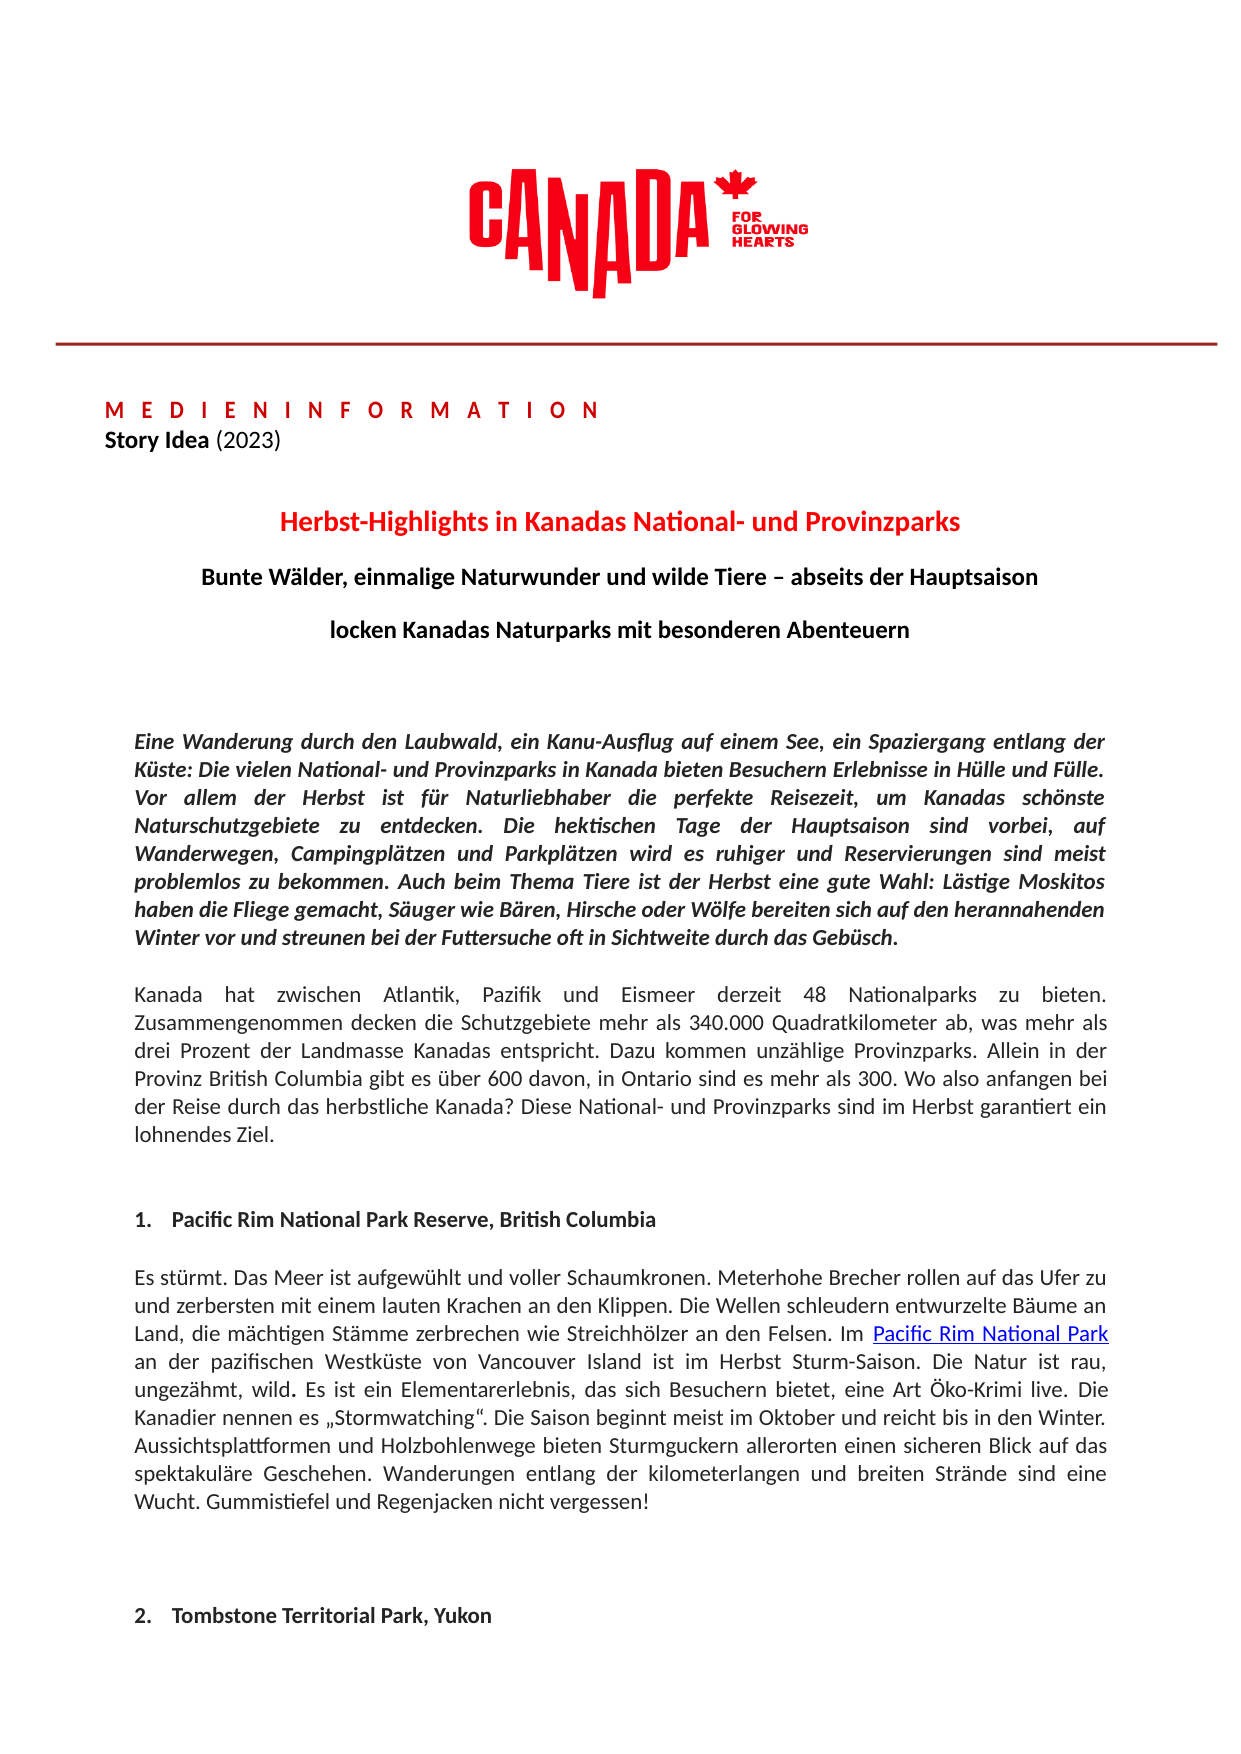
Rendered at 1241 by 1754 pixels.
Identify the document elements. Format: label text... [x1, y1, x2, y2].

text Eine Wanderung durch den Laubwald, ein Kanu-Ausflug auf einem See, ein Spaziergang entlang der Küste: Die vielen National- und Provinzparks in Kanada bieten Besuchern Erlebnisse in Hülle und Fülle. Vor allem der Herbst ist für Naturliebhaber die perfekte Reisezeit, um Kanadas schönste Naturschutzgebiete zu entdecken. Die hektischen Tage der Hauptsaison sind vorbei, auf Wanderwegen, Campingplätzen und Parkplätzen wird es ruhiger und Reservierungen sind meist problemlos zu bekommen. Auch beim Thema Tiere ist der Herbst eine gute Wahl: Lästige Moskitos haben die Fliege gemacht, Säuger wie Bären, Hirsche oder Wölfe bereiten sich auf den herannahenden Winter vor und streunen bei der Futtersuche oft in Sichtweite durch das Gebüsch. [134, 727, 1109, 951]
subtitle M E D I E N I N F O R M A T I O N [104, 394, 1138, 424]
list Tombstone Territorial Park, Yukon [134, 1601, 1109, 1629]
text Herbst-Highlights in Kanadas National- und Provinzparks [75, 501, 1165, 538]
text Kanada hat zwischen Atlantik, Pazifik und Eismeer derzeit 48 Nationalparks zu bieten. Zusammengenommen decken die Schutzgebiete mehr als 340.000 Quadratkilometer ab, was mehr als drei Prozent der Landmasse Kanadas entspricht. Dazu kommen unzählige Provinzparks. Allein in der Provinz British Columbia gibt es über 600 davon, in Ontario sind es mehr als 300. Wo also anfangen bei der Reise durch das herbstliche Kanada? Diese National- und Provinzparks sind im Herbst garantiert ein lohnendes Ziel. [134, 980, 1109, 1148]
list Pacific Rim National Park Reserve, British Columbia [134, 1206, 1109, 1234]
text Bunte Wälder, einmalige Naturwunder und wilde Tiere – abseits der Hauptsaison [75, 554, 1165, 592]
text Es stürmt. Das Meer ist aufgewühlt und voller Schaumkronen. Meterhohe Brecher rollen auf das Ufer zu und zerbersten mit einem lauten Krachen an den Klippen. Die Wellen schleudern entwurzelte Bäume an Land, die mächtigen Stämme zerbrechen wie Streichhölzer an den Felsen. Im Pacific Rim National Park an der pazifischen Westküste von Vancouver Island ist im Herbst Sturm-Saison. Die Natur ist rau, ungezähmt, wild. Es ist ein Elementarerlebnis, das sich Besuchern bietet, eine Art Öko-Krimi live. Die Kanadier nennen es „Stormwatching“. Die Saison beginnt meist im Oktober und reicht bis in den Winter. Aussichtsplattformen und Holzbohlenwege bieten Sturmguckern allerorten einen sicheren Blick auf das spektakuläre Geschehen. Wanderungen entlang der kilometerlangen und breiten Strände sind eine Wucht. Gummistiefel und Regenjacken nicht vergessen! [134, 1263, 1109, 1515]
text locken Kanadas Naturparks mit besonderen Abenteuern [75, 607, 1165, 645]
picture [370, 134, 808, 333]
text Story Idea (2023) [104, 424, 1138, 455]
